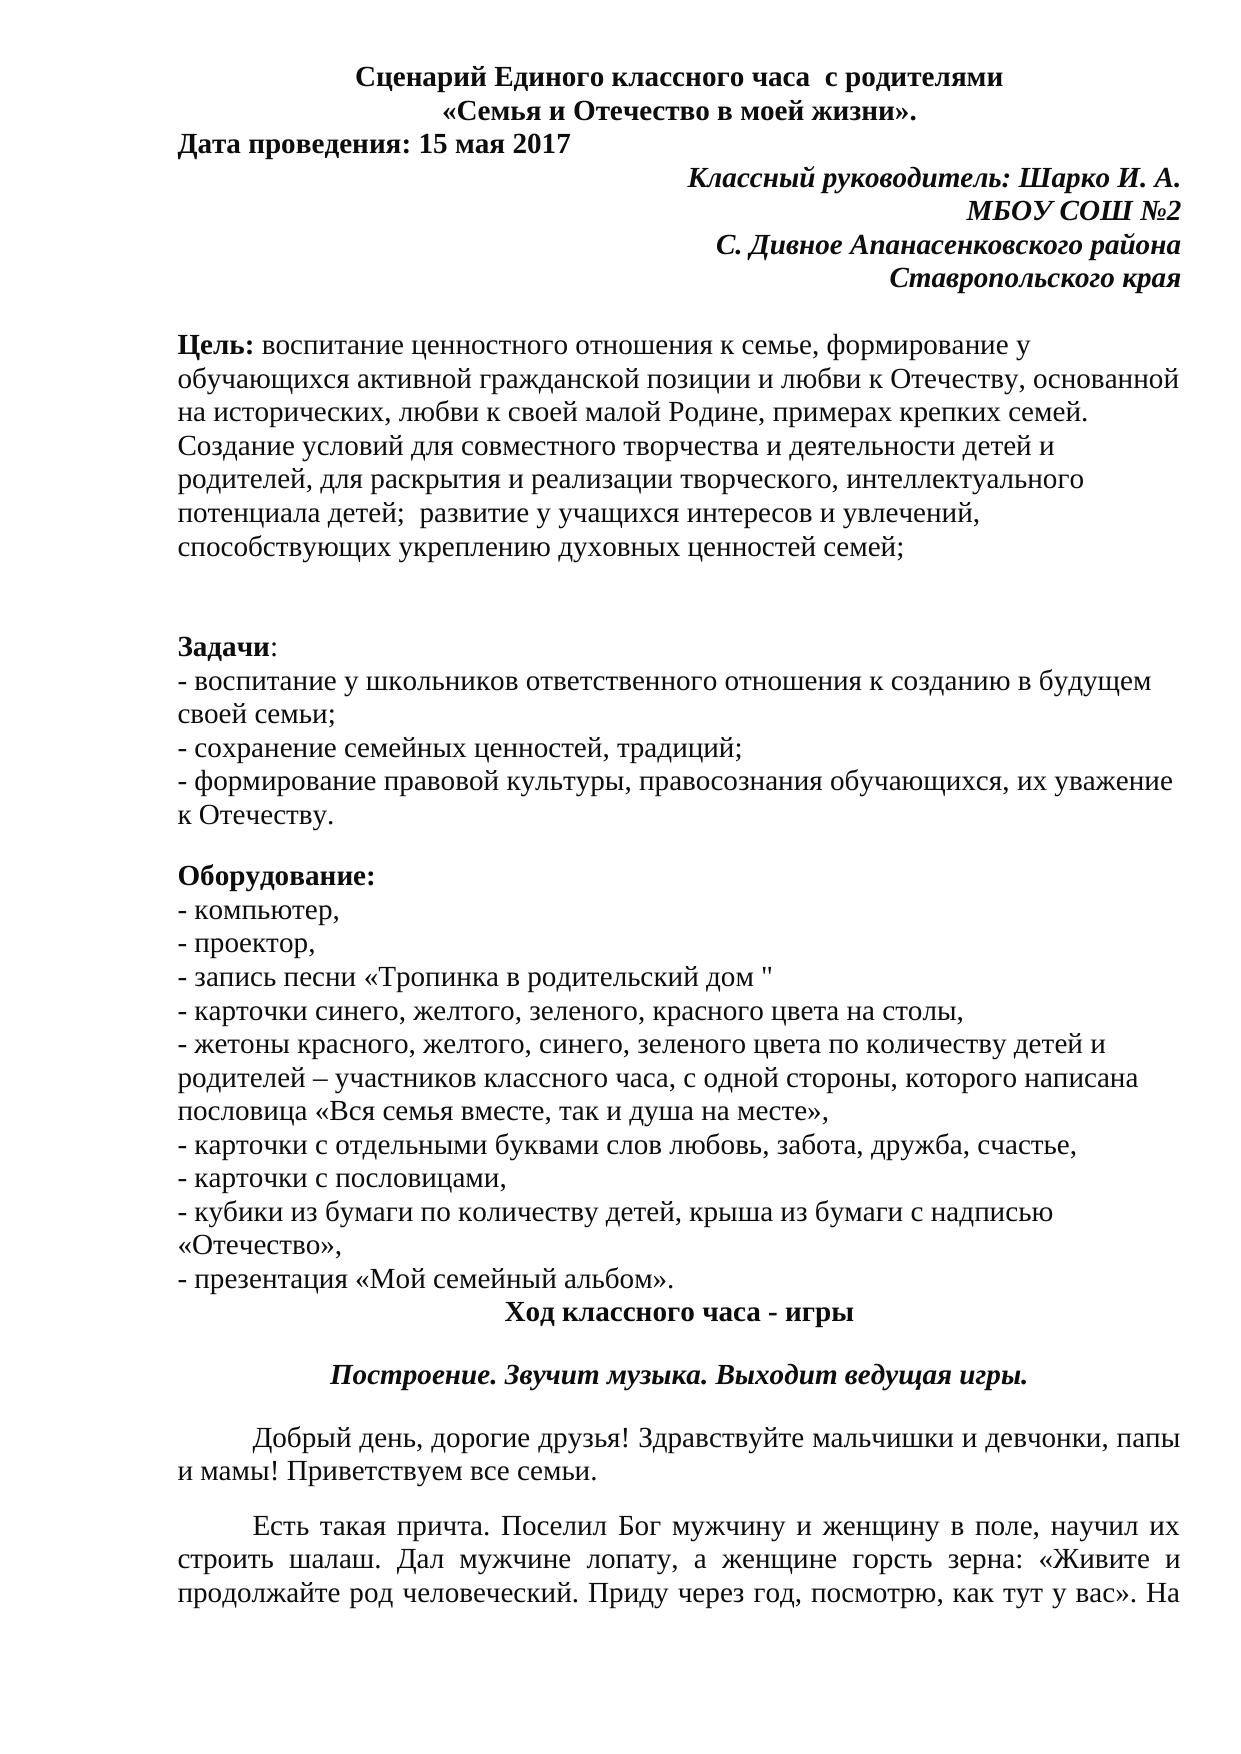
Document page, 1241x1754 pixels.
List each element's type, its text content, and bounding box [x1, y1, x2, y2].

text - презентация «Мой семейный альбом». [177, 1261, 1181, 1294]
text Ход классного часа - игры [177, 1294, 1181, 1328]
text Дата проведения: 15 мая 2017 [177, 126, 1181, 160]
text - карточки с отдельными буквами слов любовь, забота, дружба, счастье, [177, 1127, 1181, 1160]
text «Семья и Отечество в моей жизни». [177, 93, 1181, 126]
text Ставропольского края [177, 260, 1181, 294]
text - проектор, [177, 926, 1181, 959]
text Сценарий Единого классного часа с родителями [177, 59, 1181, 93]
text - карточки синего, желтого, зеленого, красного цвета на столы, [177, 993, 1181, 1026]
text - воспитание у школьников ответственного отношения к созданию в будущем своей семьи; [177, 663, 1181, 730]
text Оборудование: [177, 858, 1181, 892]
text - формирование правовой культуры, правосознания обучающихся, их уважение к Отечеству. [177, 763, 1181, 831]
text Добрый день, дорогие друзья! Здравствуйте мальчишки и девчонки, папы и мамы! Приветствуем все семьи. [177, 1420, 1181, 1487]
text - сохранение семейных ценностей, традиций; [177, 730, 1181, 763]
text - запись песни «Тропинка в родительский дом " [177, 959, 1181, 993]
text Цель: воспитание ценностного отношения к семье, формирование у обучающихся активной гражданской позиции и любви к Отечеству, основанной на исторических, любви к своей малой Родине, примерах крепких семей. Создание условий для совместного творчества и деятельности детей и родителей, для раскрытия и реализации творческого, интеллектуального потенциала детей; развитие у учащихся интересов и увлечений, способствующих укреплению духовных ценностей семей; [177, 327, 1181, 562]
text - кубики из бумаги по количеству детей, крыша из бумаги с надписью «Отечество», [177, 1194, 1181, 1261]
text С. Дивное Апанасенковского района [177, 227, 1181, 260]
text - карточки с пословицами, [177, 1160, 1181, 1194]
text МБОУ СОШ №2 [177, 193, 1181, 227]
text - жетоны красного, желтого, синего, зеленого цвета по количеству детей и родителей – участников классного часа, с одной стороны, которого написана пословица «Вся семья вместе, так и душа на месте», [177, 1026, 1181, 1127]
text - компьютер, [177, 892, 1181, 926]
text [177, 1508, 1181, 1608]
text Построение. Звучит музыка. Выходит ведущая игры. [177, 1357, 1181, 1391]
text Задачи: [177, 629, 1181, 663]
text Классный руководитель: Шарко И. А. [177, 160, 1181, 193]
